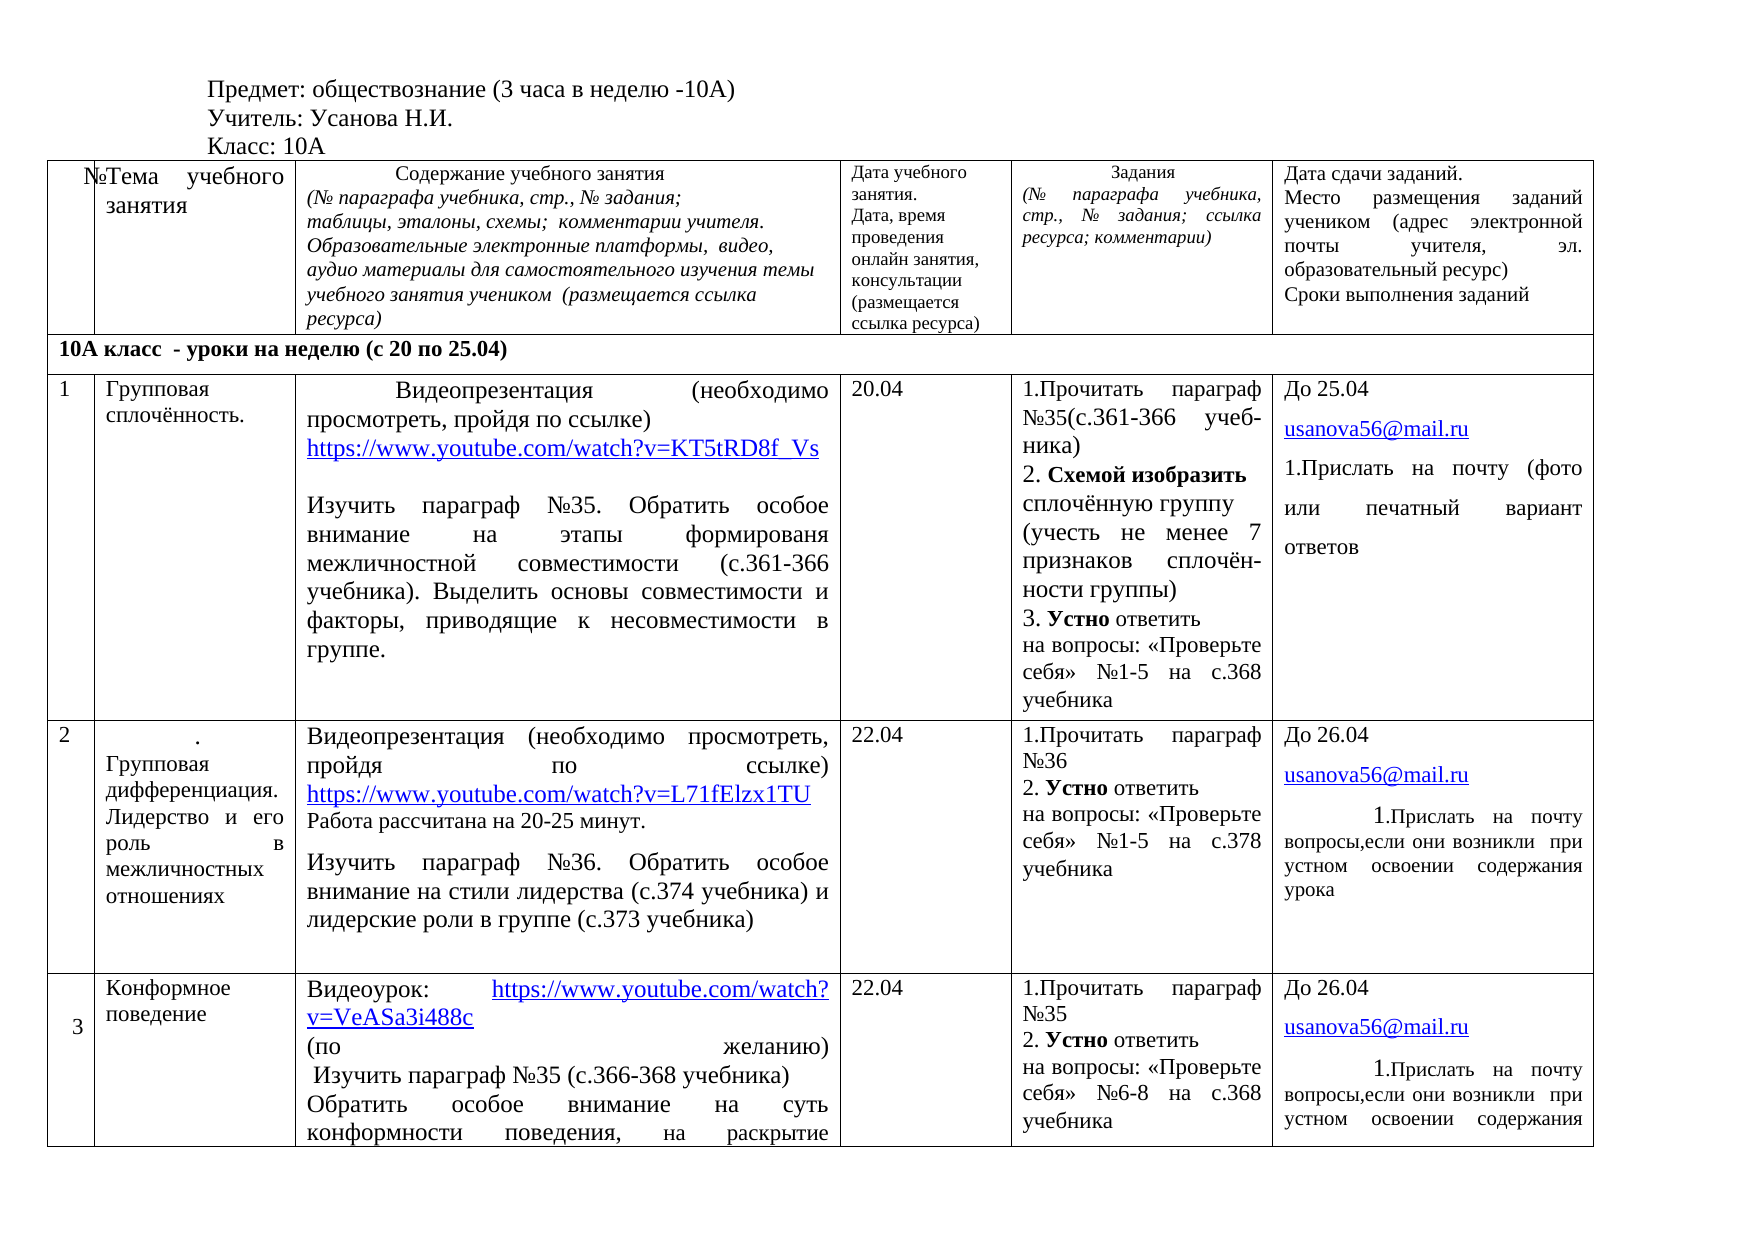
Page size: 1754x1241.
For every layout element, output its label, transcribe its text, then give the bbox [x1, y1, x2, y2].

table_cell 1.Прочитать параграф №35(с.361-366 учеб-ника) 2. Схемой изобразить сплочённую группу (учесть не менее 7 признаков сплочён-ности группы) 3. Устно ответить на вопросы: «Проверьте себя» №1-5 на с.368 учебника [1012, 375, 1272, 720]
table_cell 1 [48, 375, 94, 720]
table_header Тема учебного занятия [95, 161, 295, 334]
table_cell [95, 974, 295, 1146]
table_cell 22.04 [841, 974, 1011, 1146]
table_cell Видеопрезентация (необходимо просмотреть, пройдя по ссылке) https://www.youtube.com/watch?v=L71fElzx1TU Работа рассчитана на 20-25 минут. Изучить параграф №36. Обратить особое внимание на стили лидерства (с.374 учебника) и лидерские роли в группе (с.373 учебника) [296, 721, 840, 973]
table_cell 10А класс - уроки на неделю (с 20 по 25.04) [48, 335, 1593, 374]
table_header № [48, 161, 94, 334]
table_cell Групповая сплочённость. [95, 375, 295, 720]
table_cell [1273, 974, 1593, 1146]
table_cell Видеопрезентация (необходимо просмотреть, пройдя по ссылке) https://www.youtube.com/watch?v=KT5tRD8f_Vs Изучить параграф №35. Обратить особое внимание на этапы формированя межличностной совместимости (с.361-366 учебника). Выделить основы совместимости и факторы, приводящие к несовместимости в группе. [296, 375, 840, 720]
table_cell До 25.04 usanova56@mail.ru 1.Прислать на почту (фото или печатный вариант ответов [1273, 375, 1593, 720]
text Предмет: обществознание (3 часа в неделю -10А) [118, 74, 1636, 103]
table_cell . Групповая дифференциация. Лидерство и его роль в межличностных отношениях [95, 721, 295, 973]
table_header Содержание учебного занятия (№ параграфа учебника, стр., № задания; таблицы, эталоны, схемы; комментарии учителя. Образовательные электронные платформы, видео, аудио материалы для самостоятельного изучения темы учебного занятия учеником (размещается ссылка ресурса) [296, 161, 840, 334]
table_header Дата учебного занятия. Дата, время проведения онлайн занятия, консультации (размещается ссылка ресурса) [841, 161, 1011, 334]
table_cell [1012, 974, 1272, 1146]
text Учитель: Усанова Н.И. [118, 103, 1636, 131]
table_cell 2 [48, 721, 94, 973]
table_header Дата сдачи заданий. Место размещения заданий учеником (адрес электронной почты учителя, эл. образовательный ресурс) Сроки выполнения заданий [1273, 161, 1593, 334]
table_cell 3 [48, 974, 94, 1146]
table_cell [296, 974, 840, 1146]
table_cell До 26.04 usanova56@mail.ru 1.Прислать на почту вопросы,если они возникли при устном освоении содержания урока [1273, 721, 1593, 973]
table_header Задания (№ параграфа учебника, стр., № задания; ссылка ресурса; комментарии) [1012, 161, 1272, 334]
table_cell 1.Прочитать параграф №36 2. Устно ответить на вопросы: «Проверьте себя» №1-5 на с.378 учебника [1012, 721, 1272, 973]
text Класс: 10А [118, 131, 1636, 160]
table_cell 22.04 [841, 721, 1011, 973]
table_cell 20.04 [841, 375, 1011, 720]
